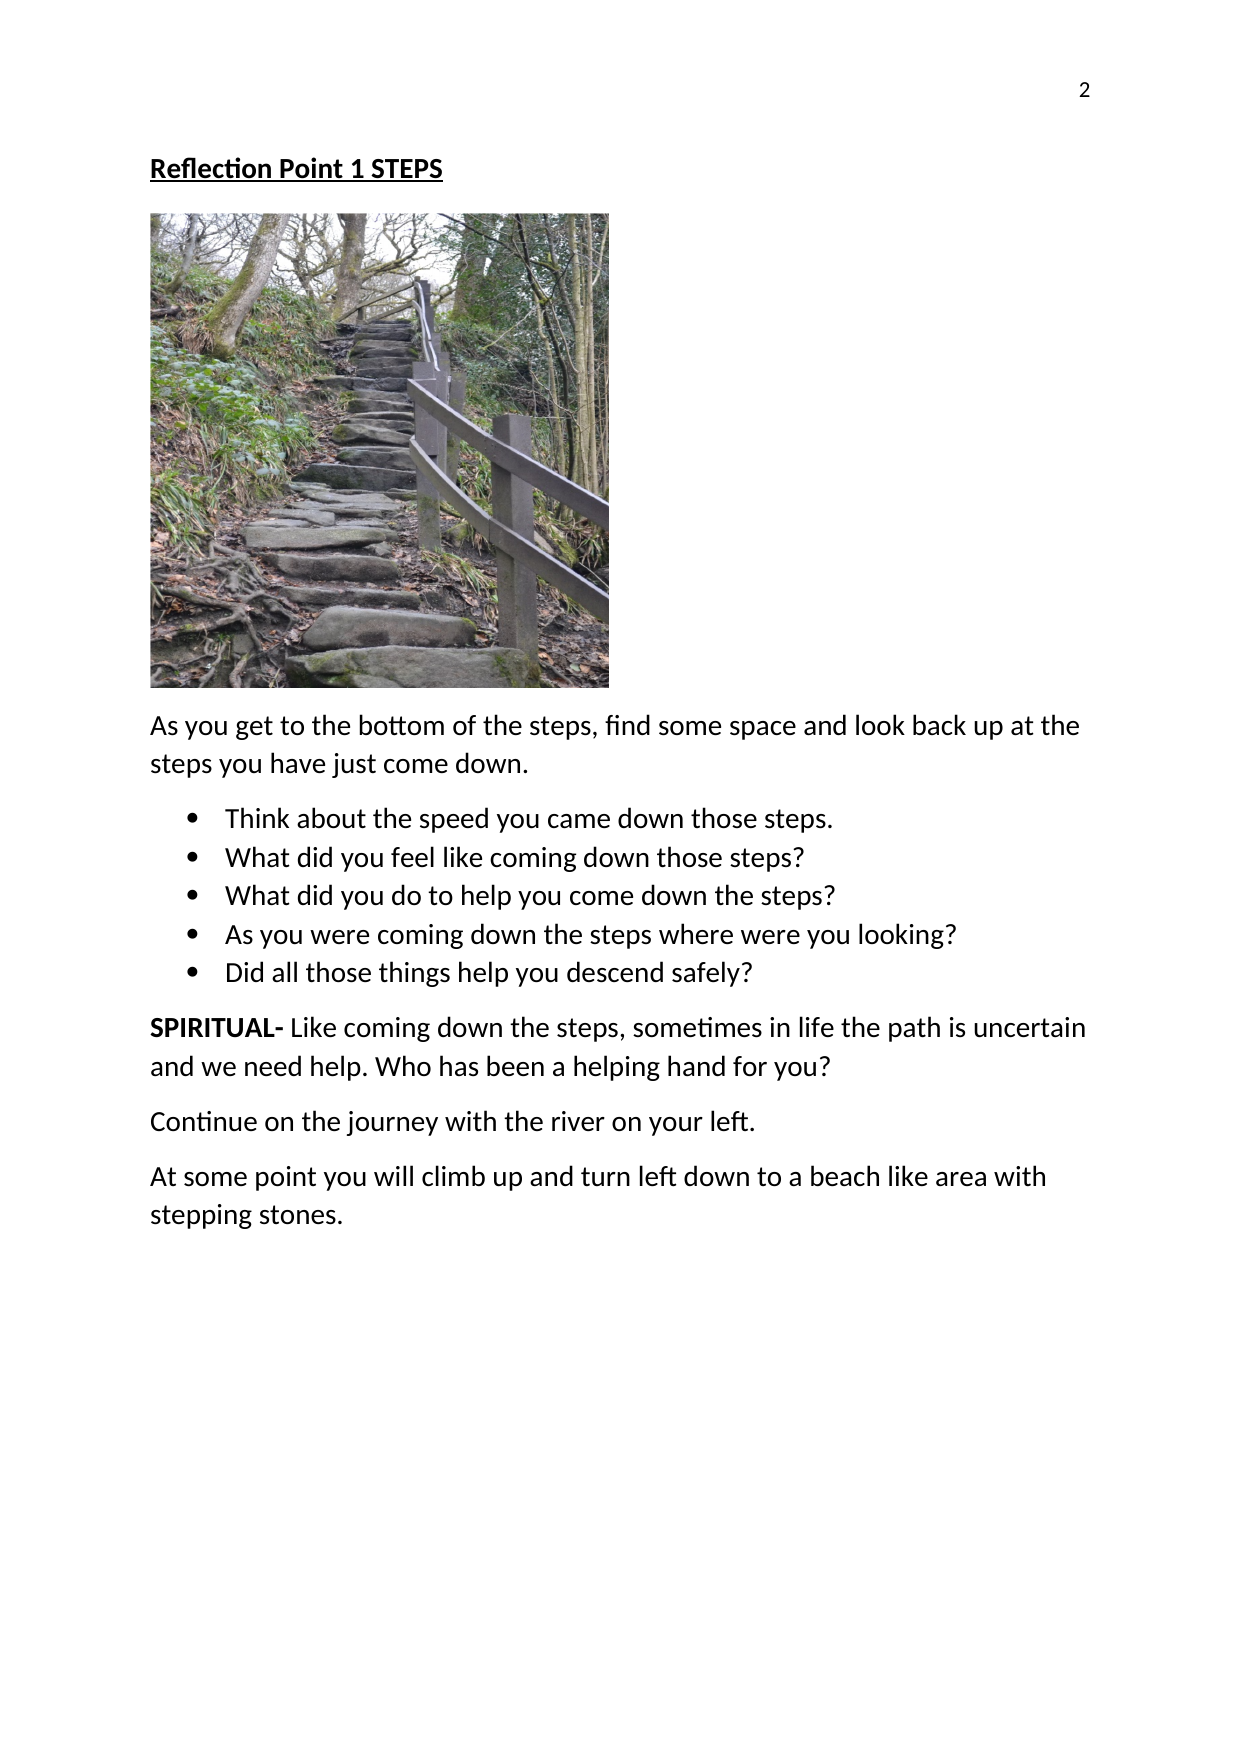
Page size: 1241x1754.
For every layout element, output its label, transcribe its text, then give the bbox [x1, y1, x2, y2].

list As you were coming down the steps where were you looking? [187, 916, 1090, 951]
text As you get to the bottom of the steps, find some space and look back up at the steps you have just come down. [150, 707, 1090, 781]
list What did you feel like coming down those steps? [187, 839, 1090, 874]
picture [151, 214, 609, 688]
text Continue on the journey with the river on your left. [150, 1103, 1090, 1138]
text SPIRITUAL- Like coming down the steps, sometimes in life the path is uncertain and we need help. Who has been a helping hand for you? [150, 1009, 1090, 1083]
list Think about the speed you came down those steps. [187, 800, 1090, 836]
list What did you do to help you come down the steps? [187, 877, 1090, 913]
list Did all those things help you descend safely? [187, 954, 1090, 990]
text Reflection Point 1 STEPS [150, 150, 1090, 186]
text At some point you will climb up and turn left down to a beach like area with stepping stones. [150, 1158, 1090, 1232]
